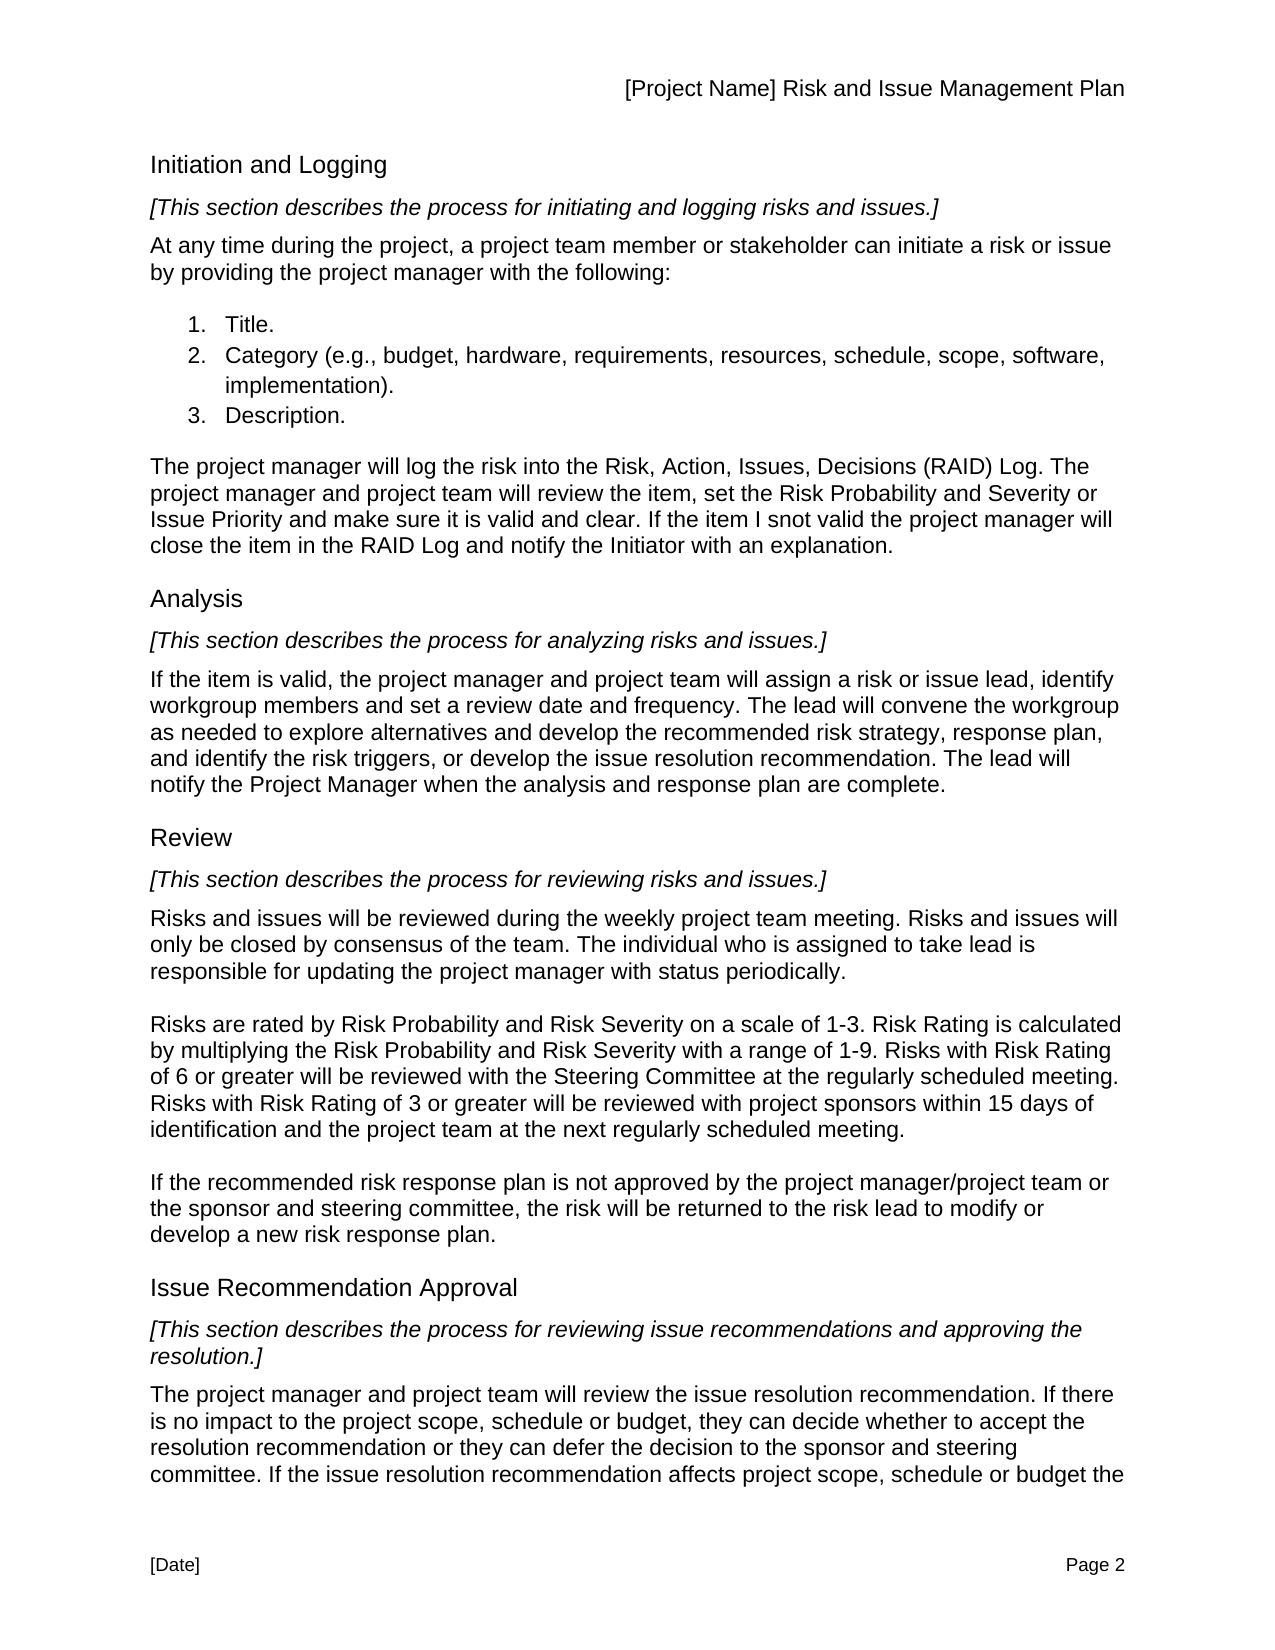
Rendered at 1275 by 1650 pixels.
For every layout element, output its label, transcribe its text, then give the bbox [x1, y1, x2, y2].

text At any time during the project, a project team member or stakeholder can initiate a risk or issue by providing the project manager with the following: [150, 232, 1125, 285]
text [150, 1381, 1125, 1487]
text If the recommended risk response plan is not approved by the project manager/project team or the sponsor and steering committee, the risk will be returned to the risk lead to modify or develop a new risk response plan. [150, 1169, 1125, 1248]
list Category (e.g., budget, hardware, requirements, resources, schedule, scope, software, implementation). [187, 342, 1125, 398]
text Risks and issues will be reviewed during the weekly project team meeting. Risks and issues will only be closed by consensus of the team. The individual who is assigned to take lead is responsible for updating the project manager with status periodically. [150, 905, 1125, 984]
subtitle Analysis [150, 583, 1125, 612]
text [This section describes the process for reviewing issue recommendations and approving the resolution.] [150, 1316, 1125, 1369]
subtitle Review [150, 823, 1125, 851]
subtitle Initiation and Logging [150, 150, 1125, 179]
text Risks are rated by Risk Probability and Risk Severity on a scale of 1-3. Risk Rating is calculated by multiplying the Risk Probability and Risk Severity with a range of 1-9. Risks with Risk Rating of 6 or greater will be reviewed with the Steering Committee at the regularly scheduled meeting. Risks with Risk Rating of 3 or greater will be reviewed with project sponsors within 15 days of identification and the project team at the next regularly scheduled meeting. [150, 1011, 1125, 1142]
text The project manager will log the risk into the Risk, Action, Issues, Decisions (RAID) Log. The project manager and project team will review the item, set the Risk Probability and Severity or Issue Priority and make sure it is valid and clear. If the item I snot valid the project manager will close the item in the RAID Log and notify the Initiator with an explanation. [150, 453, 1125, 558]
list Title. [187, 311, 1125, 338]
text [This section describes the process for reviewing risks and issues.] [150, 866, 1125, 893]
list Description. [187, 402, 1125, 428]
text If the item is valid, the project manager and project team will assign a risk or issue lead, identify workgroup members and set a review date and frequency. The lead will convene the workgroup as needed to explore alternatives and develop the recommended risk strategy, response plan, and identify the risk triggers, or develop the issue resolution recommendation. The lead will notify the Project Manager when the analysis and response plan are complete. [150, 666, 1125, 798]
text [This section describes the process for analyzing risks and issues.] [150, 627, 1125, 653]
subtitle Issue Recommendation Approval [150, 1273, 1125, 1301]
text [This section describes the process for initiating and logging risks and issues.] [150, 193, 1125, 220]
